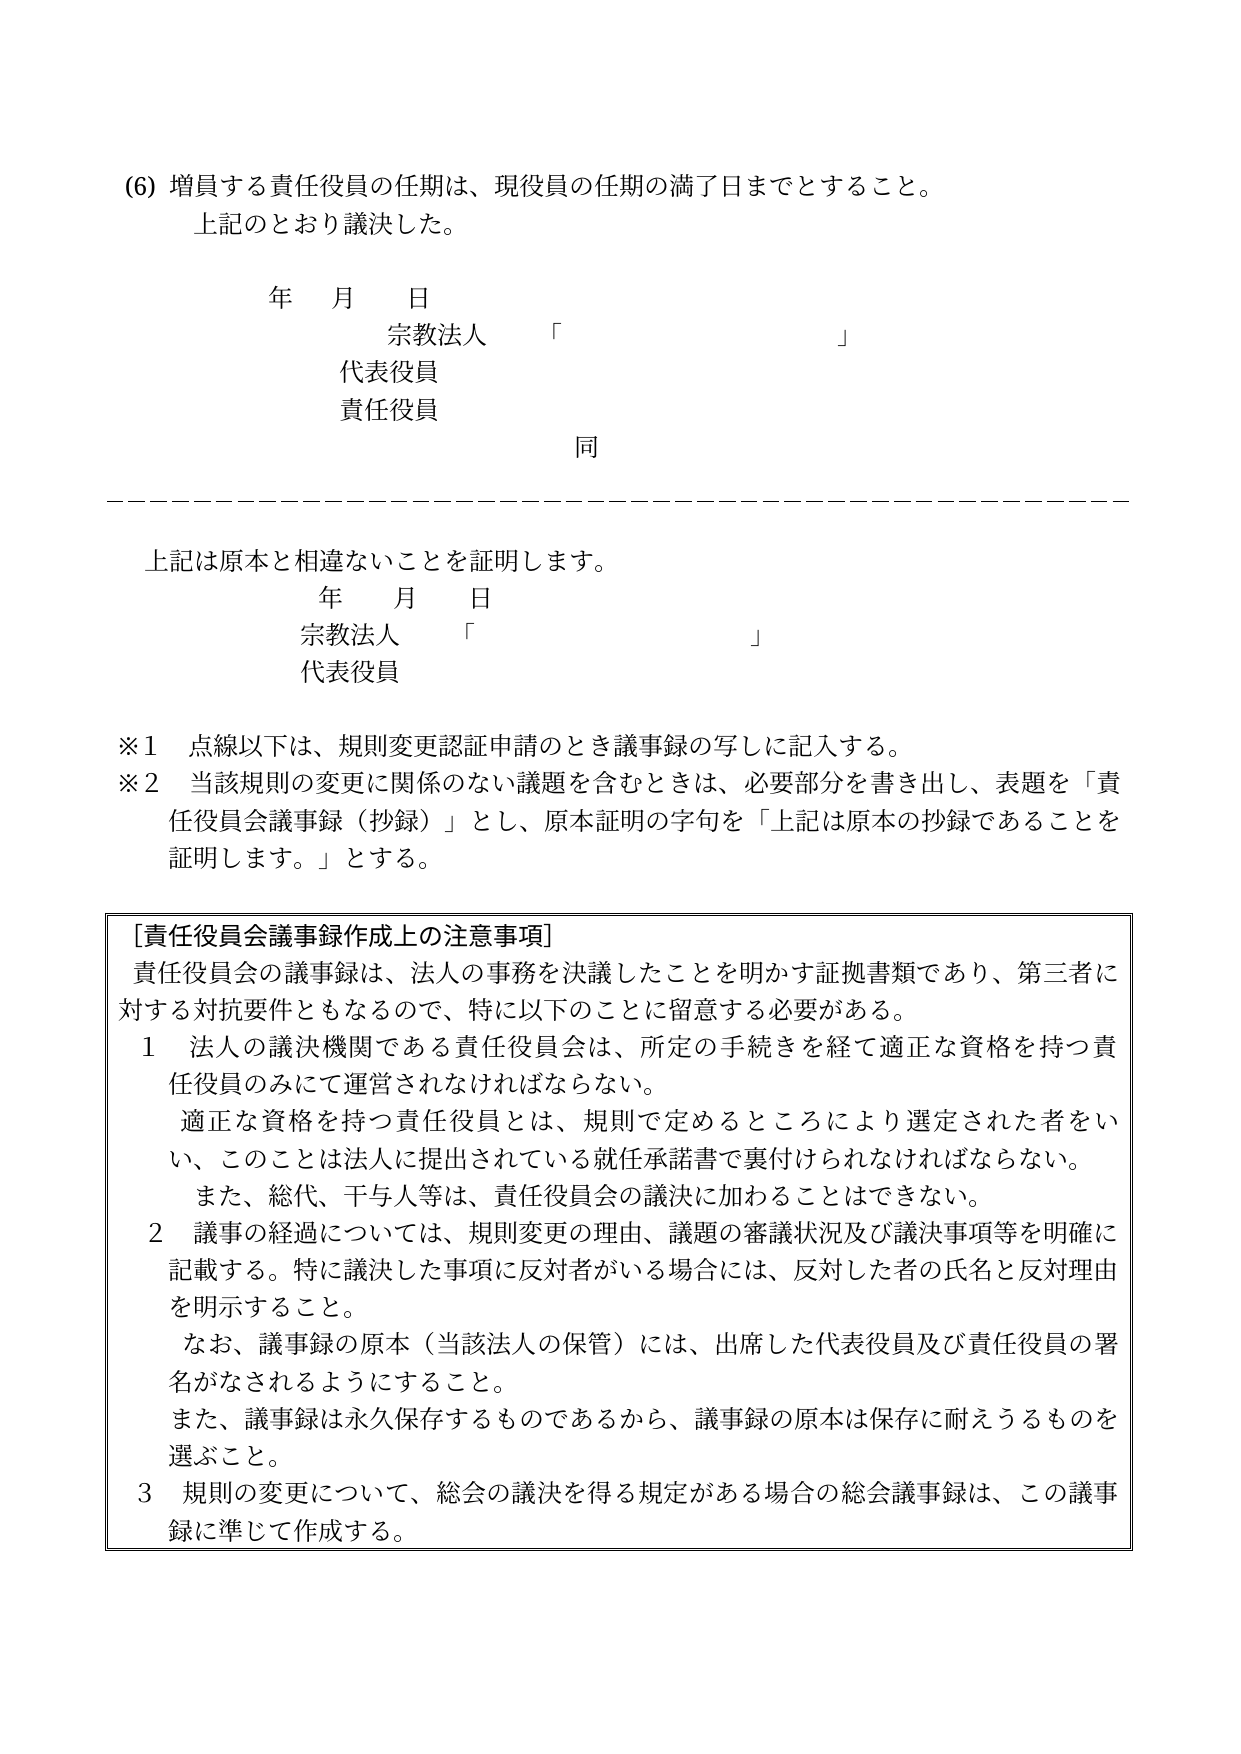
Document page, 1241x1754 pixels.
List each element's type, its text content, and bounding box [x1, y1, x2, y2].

text ※１ 点線以下は、規則変更認証申請のとき議事録の写しに記入する。 [118, 726, 1122, 764]
text 年 月 日 [118, 278, 1122, 315]
text 代表役員 [118, 652, 1122, 689]
text ※２ 当該規則の変更に関係のない議題を含むときは、必要部分を書き出し、表題を「責 任役員会議事録（抄録）」とし、原本証明の字句を「上記は原本の抄録であることを 証明します。」とする。 [118, 764, 1122, 875]
text 宗教法人 「 」 [118, 615, 1122, 652]
text 上記のとおり議決した。 [118, 204, 1122, 241]
text 代表役員 [118, 352, 1122, 390]
table_header ［責任役員会議事録作成上の注意事項］ 責任役員会の議事録は、法人の事務を決議したことを明かす証拠書類であり、第三者に対する対抗要件ともなるので、特に以下のことに留意する必要がある。 １ 法人の議決機関である責任役員会は、所定の手続きを経て適正な資格を持つ責 任役員のみにて運営されなければならない。 適正な資格を持つ責任役員とは、規則で定めるところにより選定された者をい い、このことは法人に提出されている就任承諾書で裏付けられなければならない。 また、総代、干与人等は、責任役員会の議決に加わることはできない。 ２ 議事の経過については、規則変更の理由、議題の審議状況及び議決事項等を明確に記載する。特に議決した事項に反対者がいる場合には、反対した者の氏名と反対理由を明示すること。 なお、議事録の原本（当該法人の保管）には、出席した代表役員及び責任役員の署名がなされるようにすること。 また、議事録は永久保存するものであるから、議事録の原本は保存に耐えうるものを選ぶこと。 ３ 規則の変更について、総会の議決を得る規定がある場合の総会議事録は、この議事録に準じて作成する。 [108, 916, 1130, 1548]
text 年 月 日 [118, 578, 1122, 615]
text 責任役員 [118, 390, 1122, 427]
text (6) 増員する責任役員の任期は、現役員の任期の満了日までとすること。 [118, 167, 1122, 204]
table_header [107, 501, 1131, 539]
text 同 [118, 427, 1122, 464]
text 上記は原本と相違ないことを証明します。 [118, 541, 1122, 578]
text 宗教法人 「 」 [118, 315, 1122, 352]
